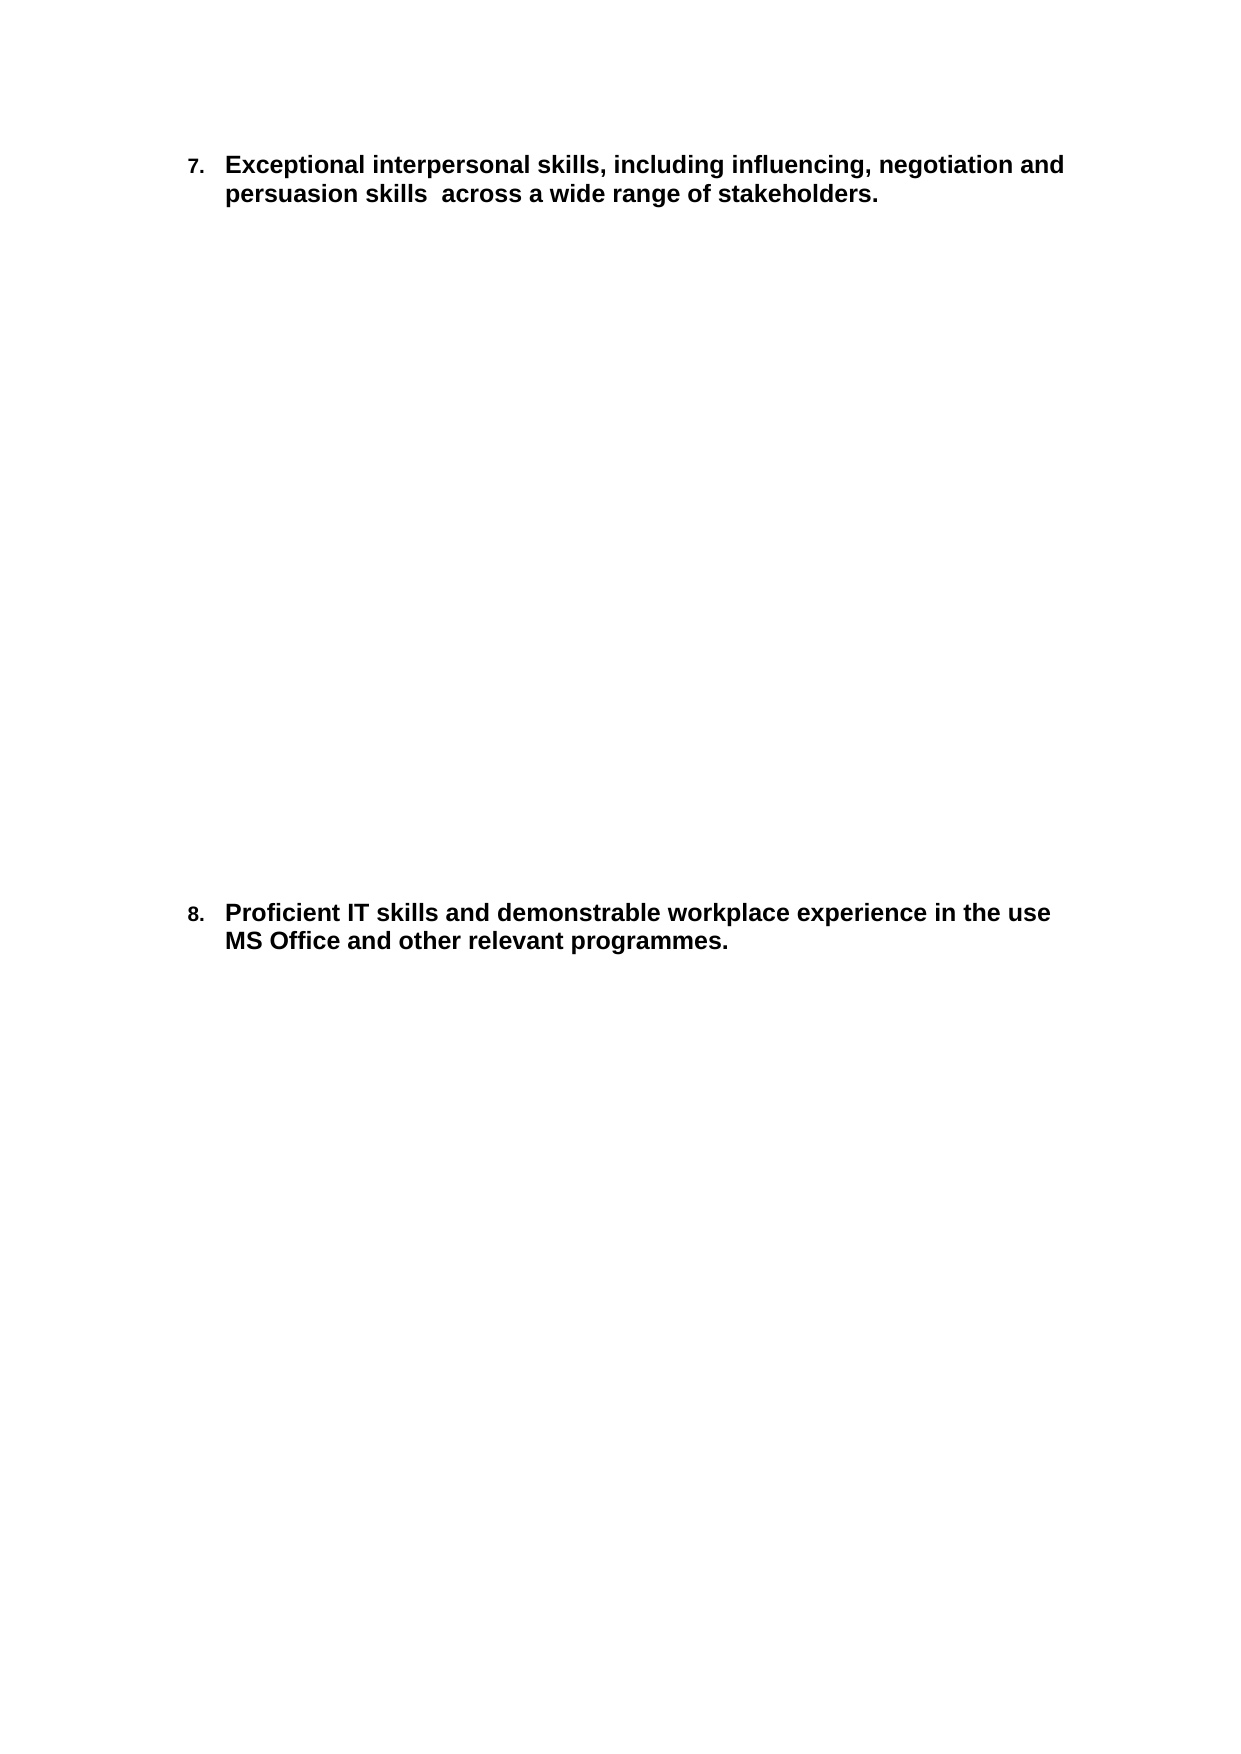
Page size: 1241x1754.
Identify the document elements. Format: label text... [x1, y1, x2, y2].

list Exceptional interpersonal skills, including influencing, negotiation and persuasion skills across a wide range of stakeholders. [187, 150, 1090, 207]
list Proficient IT skills and demonstrable workplace experience in the use MS Office and other relevant programmes. [187, 897, 1090, 955]
